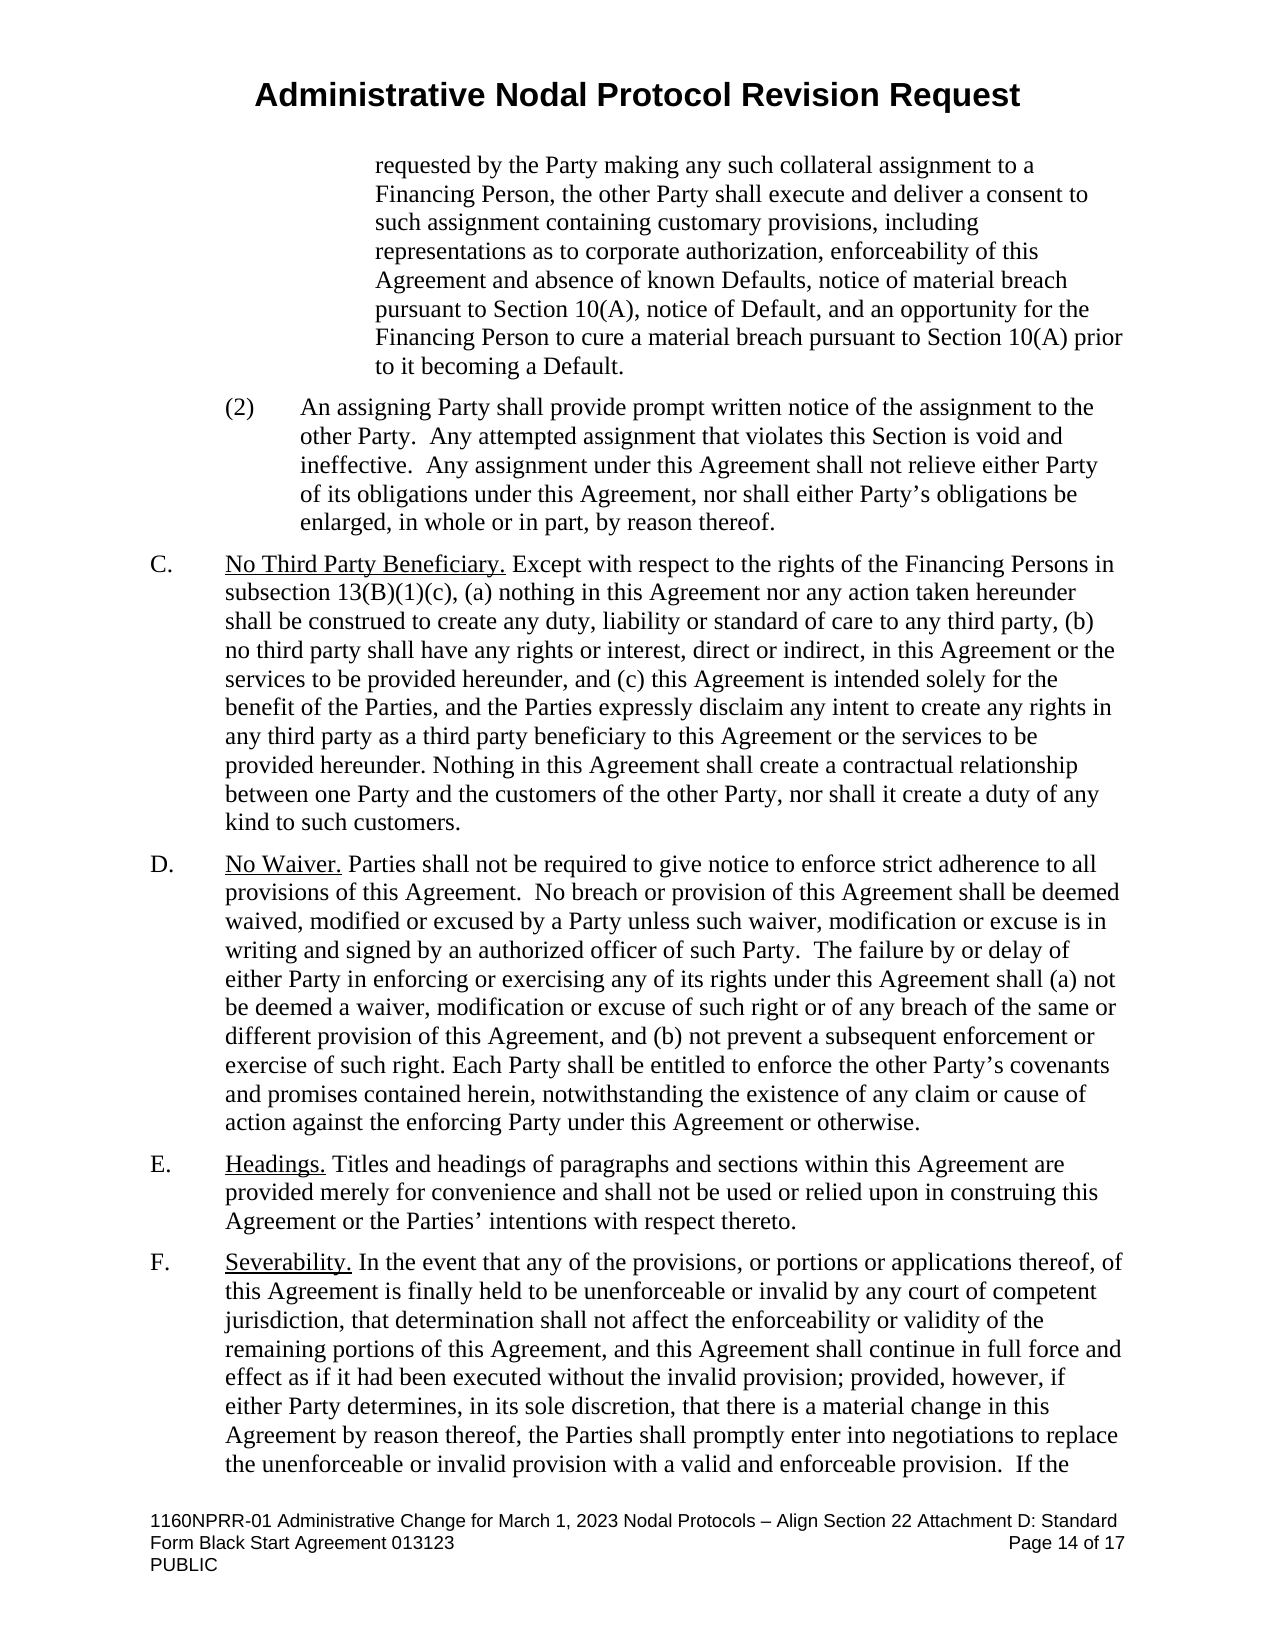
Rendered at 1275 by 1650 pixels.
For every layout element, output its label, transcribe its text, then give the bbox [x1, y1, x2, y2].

text C. No Third Party Beneficiary. Except with respect to the rights of the Financing Persons in subsection 13(B)(1)(c), (a) nothing in this Agreement nor any action taken hereunder shall be construed to create any duty, liability or standard of care to any third party, (b) no third party shall have any rights or interest, direct or indirect, in this Agreement or the services to be provided hereunder, and (c) this Agreement is intended solely for the benefit of the Parties, and the Parties expressly disclaim any intent to create any rights in any third party as a third party beneficiary to this Agreement or the services to be provided hereunder. Nothing in this Agreement shall create a contractual relationship between one Party and the customers of the other Party, nor shall it create a duty of any kind to such customers. [150, 549, 1125, 836]
text (2) An assigning Party shall provide prompt written notice of the assignment to the other Party. Any attempted assignment that violates this Section is void and ineffective. Any assignment under this Agreement shall not relieve either Party of its obligations under this Agreement, nor shall either Party’s obligations be enlarged, in whole or in part, by reason thereof. [225, 392, 1125, 536]
text D. No Waiver. Parties shall not be required to give notice to enforce strict adherence to all provisions of this Agreement. No breach or provision of this Agreement shall be deemed waived, modified or excused by a Party unless such waiver, modification or excuse is in writing and signed by an authorized officer of such Party. The failure by or delay of either Party in enforcing or exercising any of its rights under this Agreement shall (a) not be deemed a waiver, modification or excuse of such right or of any breach of the same or different provision of this Agreement, and (b) not prevent a subsequent enforcement or exercise of such right. Each Party shall be entitled to enforce the other Party’s covenants and promises contained herein, notwithstanding the existence of any claim or cause of action against the enforcing Party under this Agreement or otherwise. [150, 849, 1125, 1136]
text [300, 150, 1125, 380]
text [150, 1247, 1125, 1477]
text E. Headings. Titles and headings of paragraphs and sections within this Agreement are provided merely for convenience and shall not be used or relied upon in construing this Agreement or the Parties’ intentions with respect thereto. [150, 1149, 1125, 1235]
